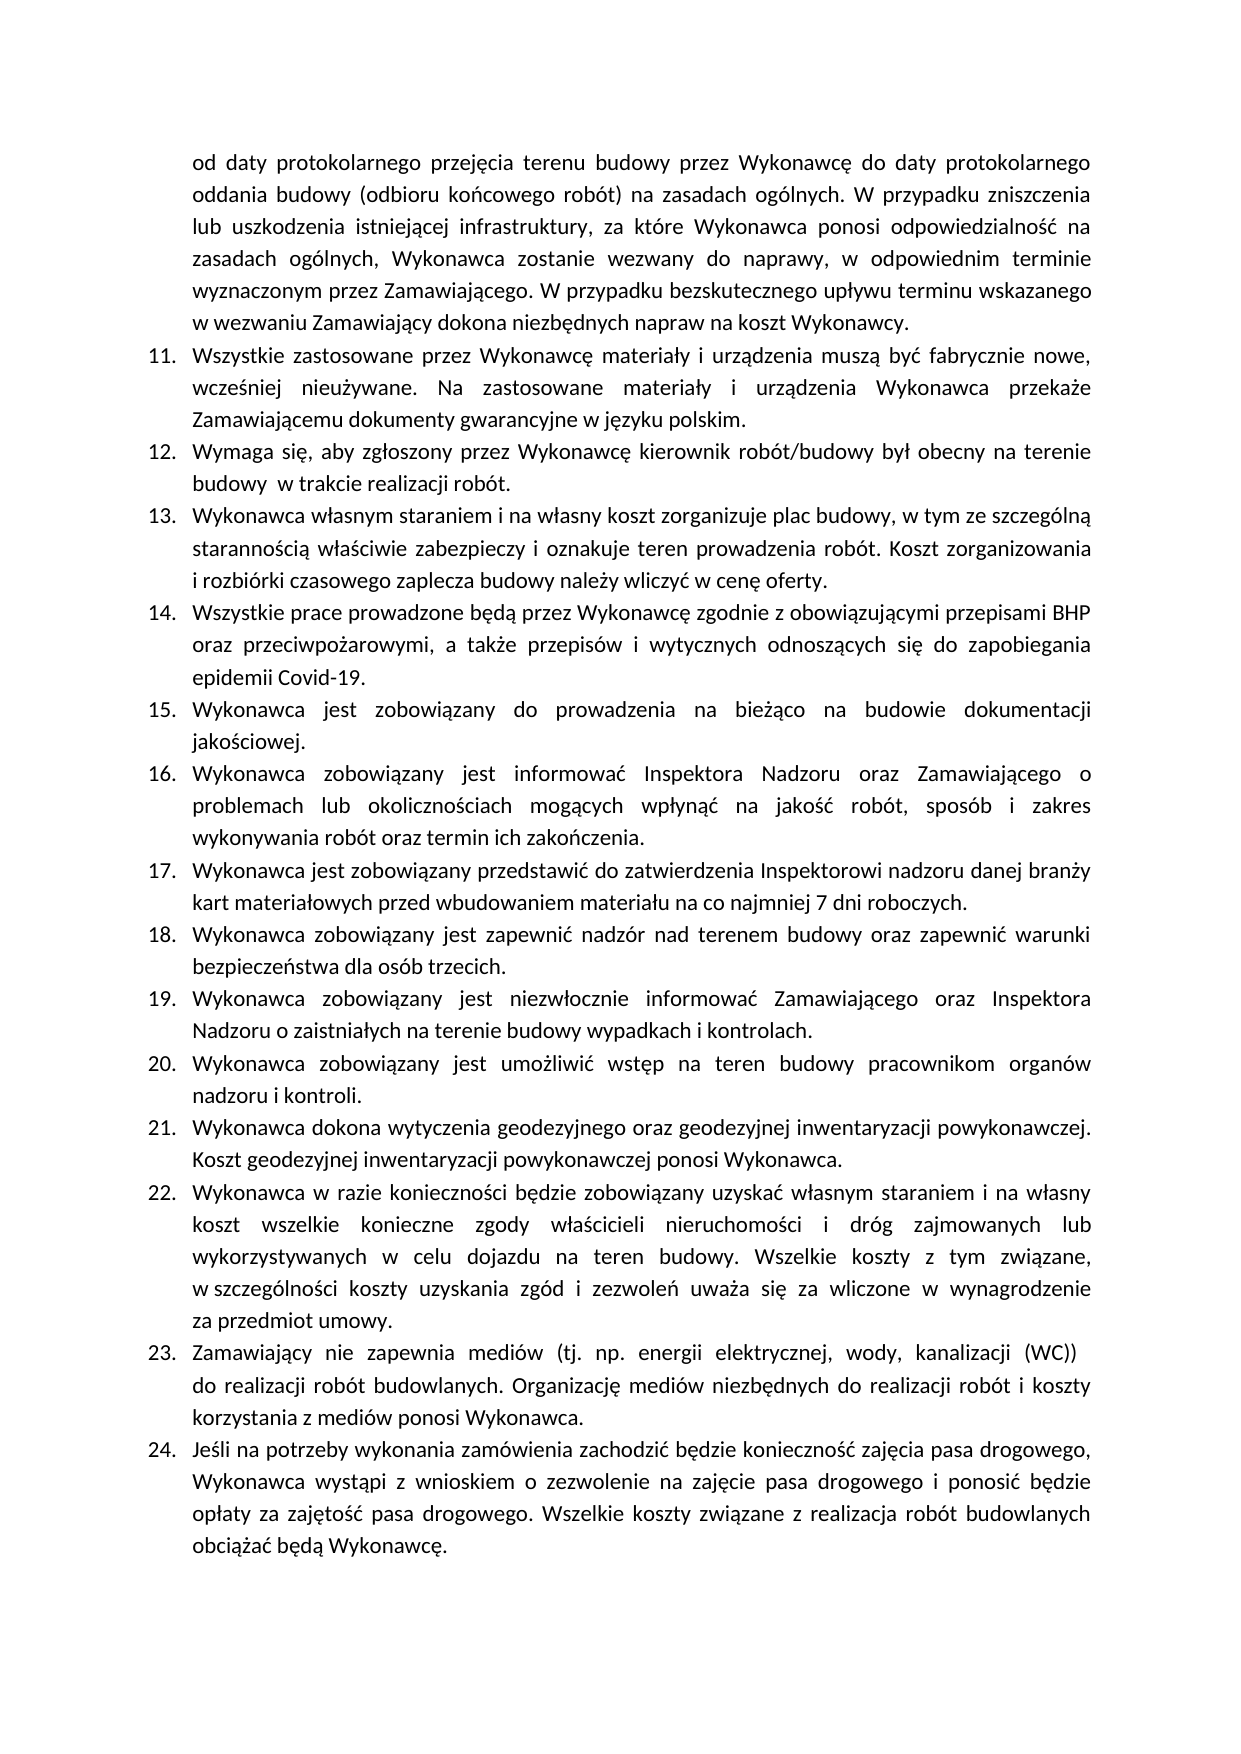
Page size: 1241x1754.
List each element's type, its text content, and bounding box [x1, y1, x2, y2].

list Wykonawca jest zobowiązany do prowadzenia na bieżąco na budowie dokumentacji jakościowej. [148, 695, 1093, 755]
list Wykonawca zobowiązany jest informować Inspektora Nadzoru oraz Zamawiającego o problemach lub okolicznościach mogących wpłynąć na jakość robót, sposób i zakres wykonywania robót oraz termin ich zakończenia. [148, 759, 1093, 852]
list Jeśli na potrzeby wykonania zamówienia zachodzić będzie konieczność zajęcia pasa drogowego, Wykonawca wystąpi z wnioskiem o zezwolenie na zajęcie pasa drogowego i ponosić będzie opłaty za zajętość pasa drogowego. Wszelkie koszty związane z realizacja robót budowlanych obciążać będą Wykonawcę. [148, 1435, 1093, 1560]
list Wykonawca jest zobowiązany przedstawić do zatwierdzenia Inspektorowi nadzoru danej branży kart materiałowych przed wbudowaniem materiału na co najmniej 7 dni roboczych. [148, 856, 1093, 916]
list Zamawiający nie zapewnia mediów (tj. np. energii elektrycznej, wody, kanalizacji (WC)) do realizacji robót budowlanych. Organizację mediów niezbędnych do realizacji robót i koszty korzystania z mediów ponosi Wykonawca. [148, 1338, 1093, 1431]
list Wszystkie prace prowadzone będą przez Wykonawcę zgodnie z obowiązującymi przepisami BHP oraz przeciwpożarowymi, a także przepisów i wytycznych odnoszących się do zapobiegania epidemii Covid-19. [148, 598, 1093, 691]
list Wymaga się, aby zgłoszony przez Wykonawcę kierownik robót/budowy był obecny na terenie budowy w trakcie realizacji robót. [148, 437, 1093, 497]
list Wykonawca w razie konieczności będzie zobowiązany uzyskać własnym staraniem i na własny koszt wszelkie konieczne zgody właścicieli nieruchomości i dróg zajmowanych lub wykorzystywanych w celu dojazdu na teren budowy. Wszelkie koszty z tym związane, w szczególności koszty uzyskania zgód i zezwoleń uważa się za wliczone w wynagrodzenie za przedmiot umowy. [148, 1178, 1093, 1334]
list Wszystkie zastosowane przez Wykonawcę materiały i urządzenia muszą być fabrycznie nowe, wcześniej nieużywane. Na zastosowane materiały i urządzenia Wykonawca przekaże Zamawiającemu dokumenty gwarancyjne w języku polskim. [148, 341, 1093, 433]
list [148, 148, 1093, 337]
list Wykonawca zobowiązany jest niezwłocznie informować Zamawiającego oraz Inspektora Nadzoru o zaistniałych na terenie budowy wypadkach i kontrolach. [148, 984, 1093, 1045]
list Wykonawca zobowiązany jest zapewnić nadzór nad terenem budowy oraz zapewnić warunki bezpieczeństwa dla osób trzecich. [148, 920, 1093, 980]
list Wykonawca dokona wytyczenia geodezyjnego oraz geodezyjnej inwentaryzacji powykonawczej. Koszt geodezyjnej inwentaryzacji powykonawczej ponosi Wykonawca. [148, 1113, 1093, 1173]
list Wykonawca własnym staraniem i na własny koszt zorganizuje plac budowy, w tym ze szczególną starannością właściwie zabezpieczy i oznakuje teren prowadzenia robót. Koszt zorganizowania i rozbiórki czasowego zaplecza budowy należy wliczyć w cenę oferty. [148, 502, 1093, 594]
list Wykonawca zobowiązany jest umożliwić wstęp na teren budowy pracownikom organów nadzoru i kontroli. [148, 1049, 1093, 1109]
